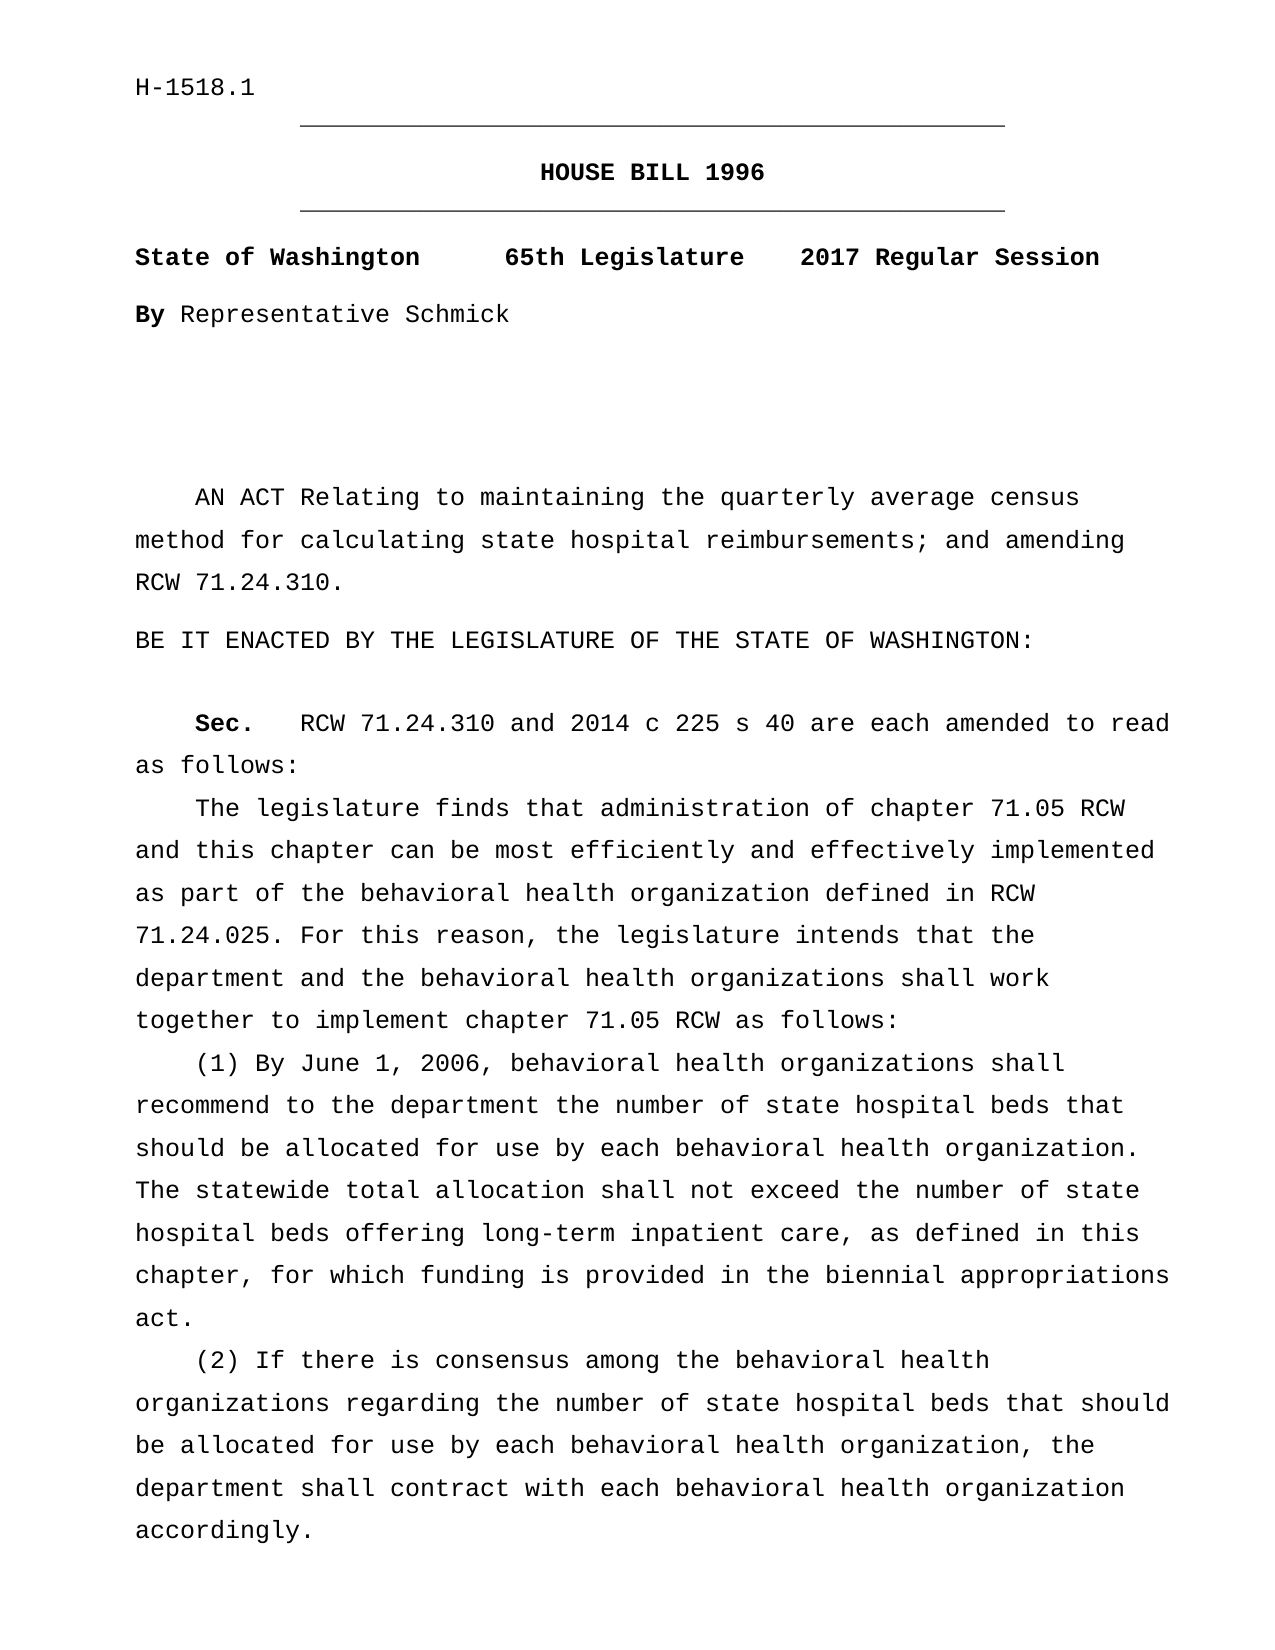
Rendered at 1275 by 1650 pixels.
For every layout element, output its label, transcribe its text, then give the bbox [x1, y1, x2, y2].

text By Representative Schmick [135, 302, 1170, 330]
text (2) If there is consensus among the behavioral health organizations regarding the number of state hospital beds that should be allocated for use by each behavioral health organization, the department shall contract with each behavioral health organization accordingly. [135, 1335, 1170, 1547]
text BE IT ENACTED BY THE LEGISLATURE OF THE STATE OF WASHINGTON: [135, 627, 1170, 656]
text Sec. RCW 71.24.310 and 2014 c 225 s 40 are each amended to read as follows: [135, 697, 1170, 782]
text _______________________________________________ [135, 103, 1170, 132]
text (1) By June 1, 2006, behavioral health organizations shall recommend to the department the number of state hospital beds that should be allocated for use by each behavioral health organization. The statewide total allocation shall not exceed the number of state hospital beds offering long-term inpatient care, as defined in this chapter, for which funding is provided in the biennial appropriations act. [135, 1037, 1170, 1335]
text _______________________________________________ [135, 188, 1170, 217]
text AN ACT Relating to maintaining the quarterly average census method for calculating state hospital reimbursements; and amending RCW 71.24.310. [135, 472, 1170, 599]
text H-1518.1 [135, 75, 1170, 103]
text The legislature finds that administration of chapter 71.05 RCW and this chapter can be most efficiently and effectively implemented as part of the behavioral health organization defined in RCW 71.24.025. For this reason, the legislature intends that the department and the behavioral health organizations shall work together to implement chapter 71.05 RCW as follows: [135, 782, 1170, 1037]
text State of Washington 65th Legislature 2017 Regular Session [135, 245, 1170, 273]
text HOUSE BILL 1996 [135, 160, 1170, 188]
